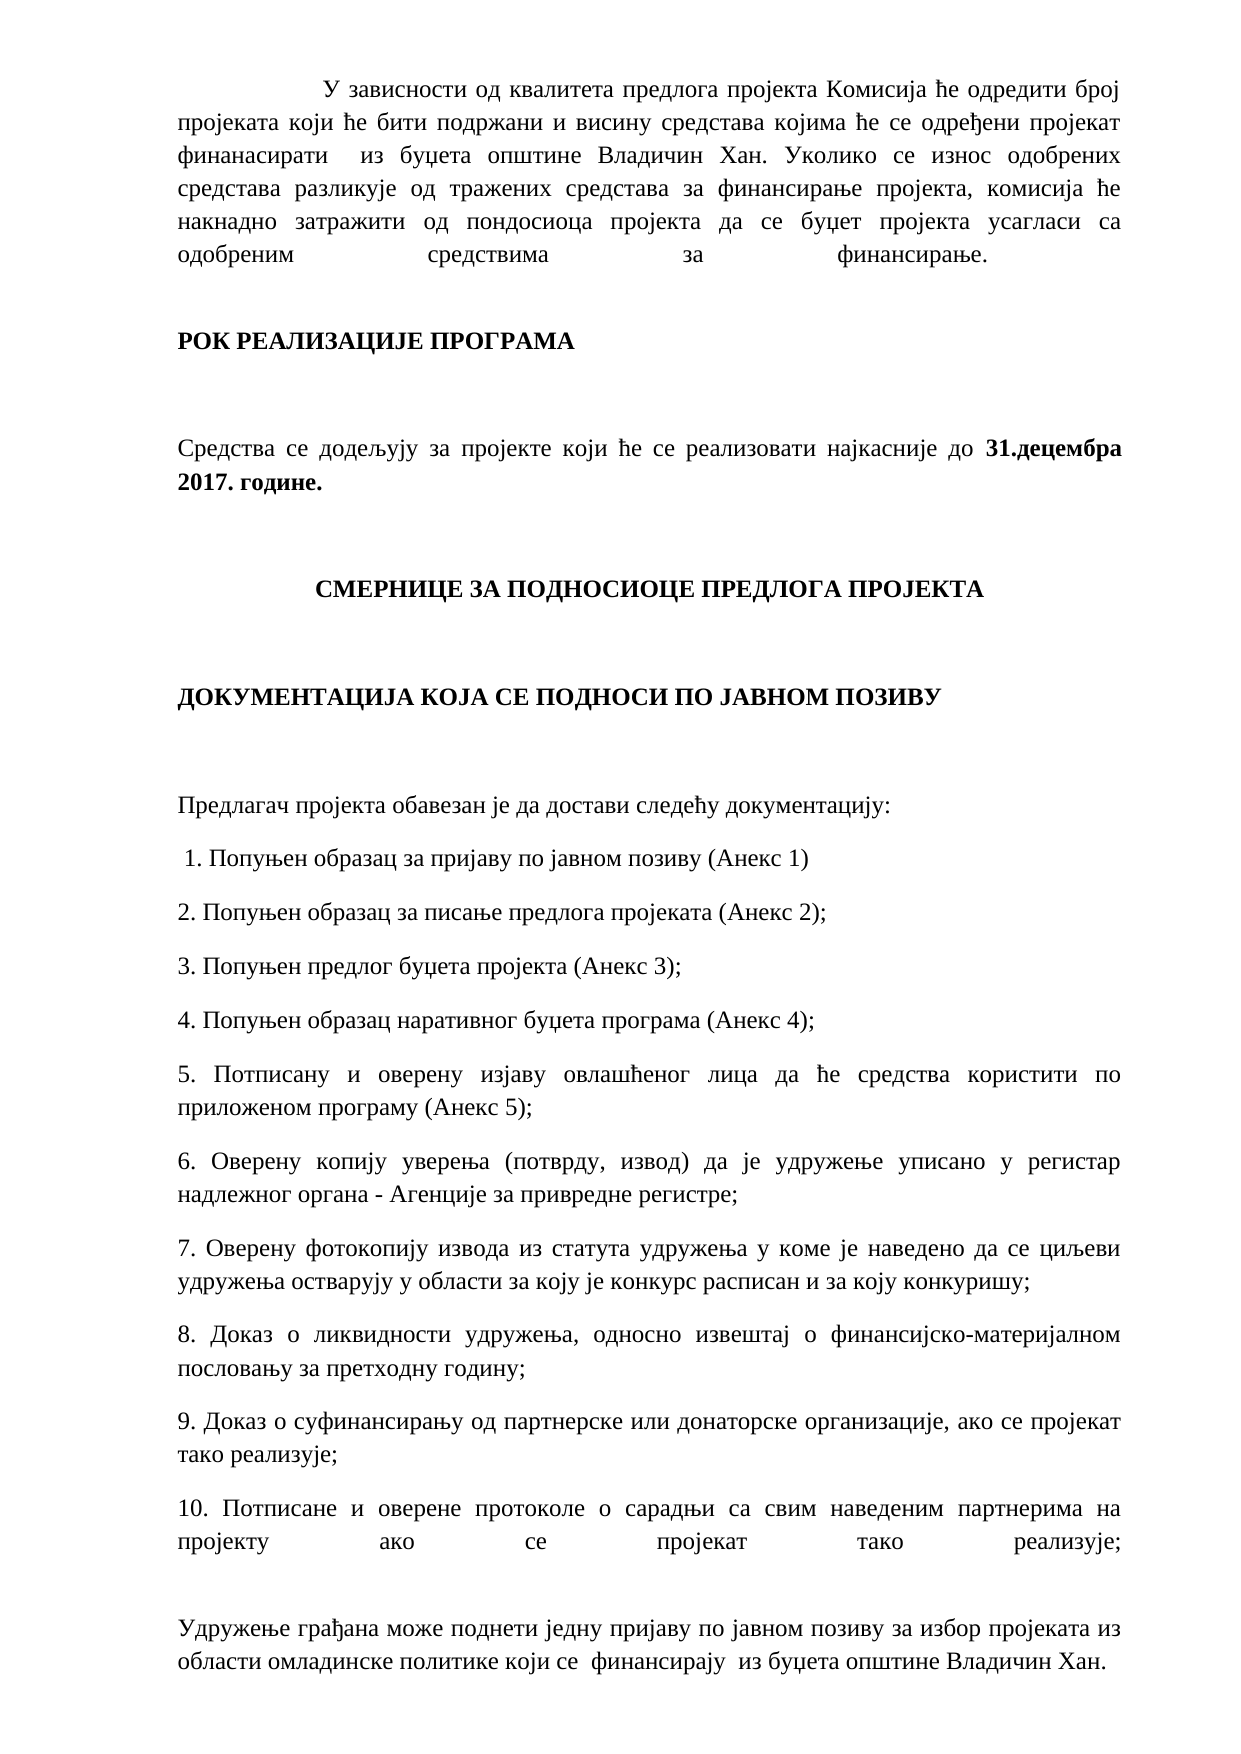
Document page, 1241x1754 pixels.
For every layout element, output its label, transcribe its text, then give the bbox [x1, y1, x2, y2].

text У зависности од квалитета предлога пројекта Комисија ће одредити број пројеката који ће бити подржани и висину средстава којима ће се одређени пројекат финанасирати из буџета општине Владичин Хан. Уколико се износ одобрених средстава разликује од тражених средстава за финансирање пројекта, комисија ће накнадно затражити од пондосиоца пројекта да се буџет пројекта усагласи са одобреним средствима за финансирање. [177, 74, 1122, 301]
text 4. Попуњен образац наративног буџета програма (Анекс 4); [177, 1005, 1122, 1034]
text 1. Попуњен образац за пријаву по јавном позиву (Анекс 1) [177, 843, 1122, 872]
text 5. Потписану и оверену изјаву овлашћеног лица да ће средства користити по приложеном програму (Анекс 5); [177, 1059, 1122, 1121]
text Средства се додељују за пројекте који ће се реализовати најкасније до 31.децембра 2017. године. [177, 433, 1122, 495]
text 3. Попуњен предлог буџета пројекта (Анекс 3); [177, 951, 1122, 980]
text CМЕРНИЦЕ ЗА ПОДНОСИОЦЕ ПРЕДЛОГА ПРОЈЕКТА [177, 574, 1122, 603]
text 2. Попуњен образац за писање предлога пројеката (Анекс 2); [177, 897, 1122, 926]
text РОК РЕАЛИЗАЦИЈЕ ПРОГРАМА [177, 326, 1122, 354]
text Удружење грађана може поднети једну пријаву по јавном позиву за избор пројеката из области омладинске политике који се финансирају из буџета општине Владичин Хан. [177, 1613, 1122, 1675]
text Предлагач пројекта обавезан је да достави следећу документацију: [177, 790, 1122, 818]
text 7. Оверену фотокопију извода из статута удружења у коме је наведено да се циљеви удружења остварују у области за коју је конкурс расписан и за коју конкуришу; [177, 1233, 1122, 1294]
text 10. Потписане и оверене протоколе о сарадњи са свим наведеним партнерима на пројекту ако се пројекат тако реализује; [177, 1493, 1122, 1588]
text 6. Оверену копију уверења (потврду, извод) да је удружење уписано у регистар надлежног органа - Агенције за привредне регистре; [177, 1146, 1122, 1208]
text 8. Доказ о ликвидности удружења, односно извештај о финансијско-материјалном пословању за претходну годину; [177, 1319, 1122, 1381]
text ДОКУМЕНТАЦИЈА КОЈА СЕ ПОДНОСИ ПО ЈАВНОМ ПОЗИВУ [177, 682, 1122, 711]
text 9. Доказ о суфинансирању од партнерске или донаторске организације, ако се пројекат тако реализује; [177, 1406, 1122, 1468]
